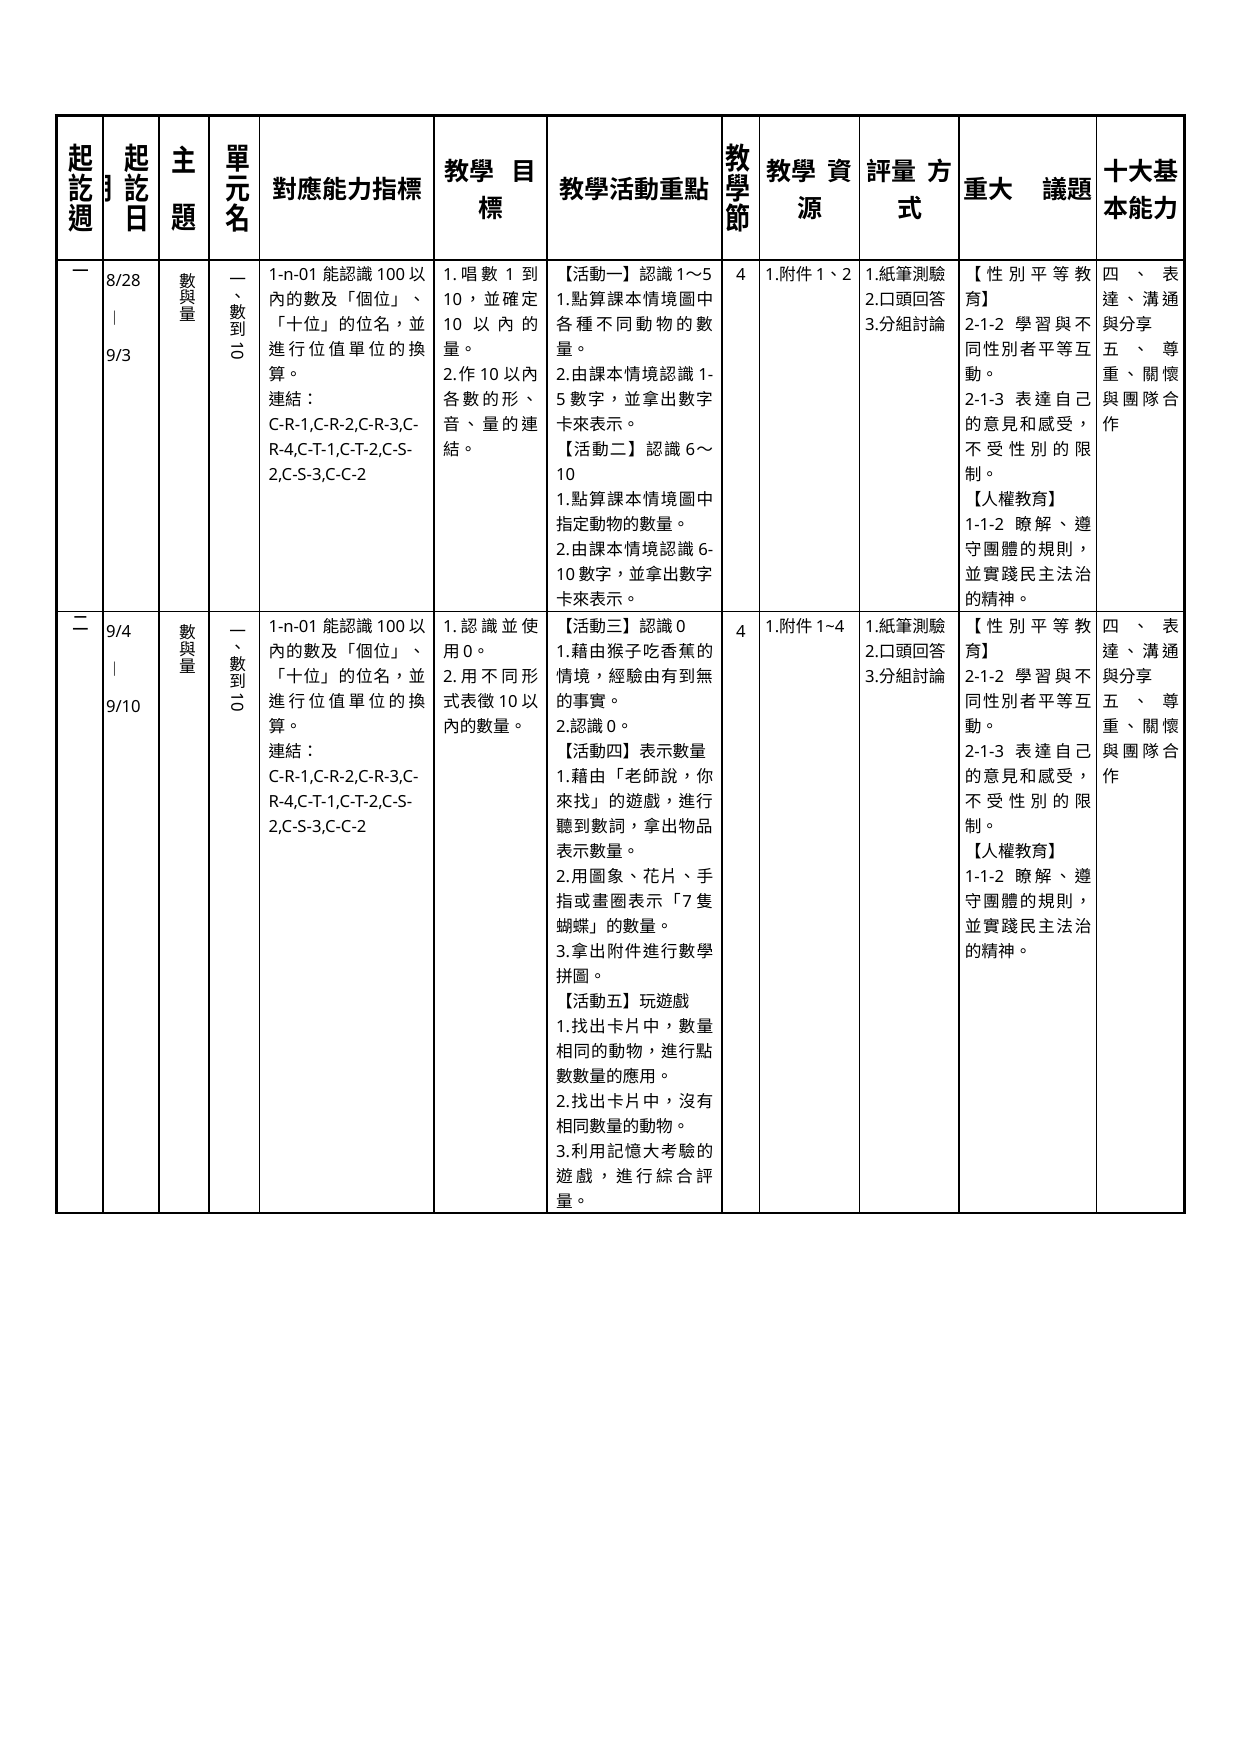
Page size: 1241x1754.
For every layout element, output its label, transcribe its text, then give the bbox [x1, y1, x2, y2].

table_cell 8/28 ︱ 9/3 [104, 261, 158, 611]
table_cell 1.附件1~4 [760, 612, 859, 1212]
table_cell 4 [723, 261, 759, 611]
table_header 教學 目標 [435, 117, 546, 259]
table_header 評量 方式 [860, 117, 958, 259]
table_header 主 題 [160, 117, 208, 259]
table_header 十大基本能力 [1097, 117, 1183, 259]
table_cell 四、表達、溝通與分享 五、尊重、關懷與團隊合作 [1097, 612, 1183, 1212]
table_header 教學 資源 [760, 117, 859, 259]
table_cell 1.認識並使用0。 2.用不同形式表徵10以內的數量。 [435, 612, 546, 1212]
table_cell 1.附件1、2 [760, 261, 859, 611]
table_cell 數與量 [160, 261, 208, 611]
table_cell 1.紙筆測驗 2.口頭回答 3.分組討論 [860, 612, 958, 1212]
table_cell 【活動三】認識0 1.藉由猴子吃香蕉的情境，經驗由有到無的事實。 2.認識0。 【活動四】表示數量 1.藉由「老師說，你來找」的遊戲，進行聽到數詞，拿出物品表示數量。 2.用圖象、花片、手指或畫圈表示「7隻蝴蝶」的數量。 3.拿出附件進行數學拼圖。 【活動五】玩遊戲 1.找出卡片中，數量相同的動物，進行點數數量的應用。 2.找出卡片中，沒有相同數量的動物。 3.利用記憶大考驗的遊戲，進行綜合評量。 [548, 612, 721, 1212]
table_cell 1-n-01 能認識100以內的數及「個位」、「十位」的位名，並進行位值單位的換算。 連結： C-R-1,C-R-2,C-R-3,C-R-4,C-T-1,C-T-2,C-S-2,C-S-3,C-C-2 [260, 612, 433, 1212]
table_cell 【性別平等教育】 2-1-2 學習與不同性別者平等互動。 2-1-3 表達自己的意見和感受，不受性別的限制。 【人權教育】 1-1-2 瞭解、遵守團體的規則，並實踐民主法治的精神。 [960, 261, 1096, 611]
table_header 單元名稱 [210, 117, 259, 259]
table_cell 四、表達、溝通與分享 五、尊重、關懷與團隊合作 [1097, 261, 1183, 611]
table_header 重大 議題 [960, 117, 1096, 259]
table_header 起訖日期 [104, 117, 158, 259]
table_cell 數與量 [160, 612, 208, 1212]
table_cell 4 [723, 612, 759, 1212]
table_header 教學活動重點 [548, 117, 721, 259]
table_cell 1.唱數1到10，並確定10以內的量。 2.作10以內各數的形、音、量的連結。 [435, 261, 546, 611]
table_cell 9/4 ︱ 9/10 [104, 612, 158, 1212]
table_cell 1-n-01 能認識100以內的數及「個位」、「十位」的位名，並進行位值單位的換算。 連結： C-R-1,C-R-2,C-R-3,C-R-4,C-T-1,C-T-2,C-S-2,C-S-3,C-C-2 [260, 261, 433, 611]
table_cell 一、數到10 [210, 261, 259, 611]
table_cell 【性別平等教育】 2-1-2 學習與不同性別者平等互動。 2-1-3 表達自己的意見和感受，不受性別的限制。 【人權教育】 1-1-2 瞭解、遵守團體的規則，並實踐民主法治的精神。 [960, 612, 1096, 1212]
table_header 起訖週次 [58, 117, 102, 259]
table_header 對應能力指標 [260, 117, 433, 259]
table_cell 一、數到10 [210, 612, 259, 1212]
table_cell 二 [58, 612, 102, 1212]
table_cell 1.紙筆測驗 2.口頭回答 3.分組討論 [860, 261, 958, 611]
table_cell 【活動一】認識1～5 1.點算課本情境圖中各種不同動物的數量。 2.由課本情境認識1-5數字，並拿出數字卡來表示。 【活動二】認識6～10 1.點算課本情境圖中指定動物的數量。 2.由課本情境認識6-10數字，並拿出數字卡來表示。 [548, 261, 721, 611]
table_cell 一 [58, 261, 102, 611]
table_header 教學節數 [723, 117, 759, 259]
